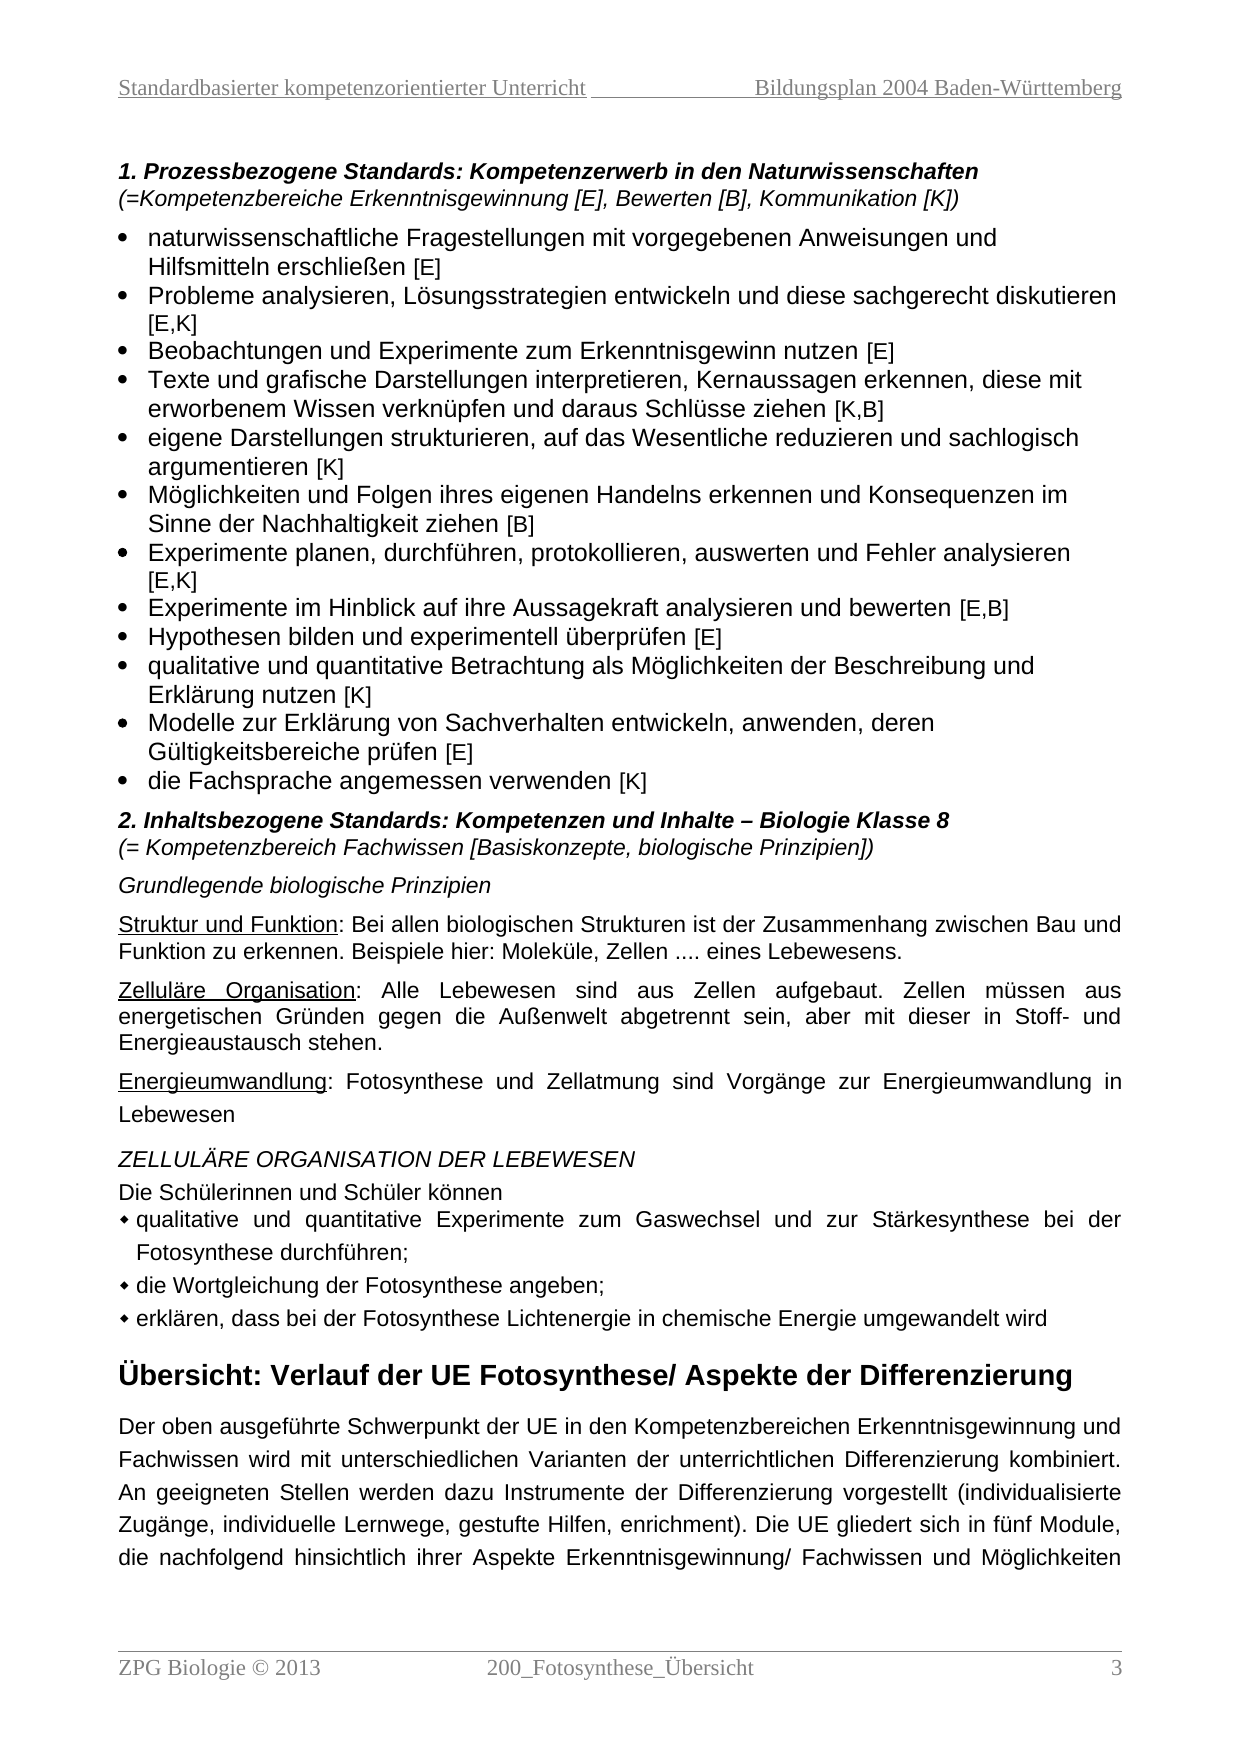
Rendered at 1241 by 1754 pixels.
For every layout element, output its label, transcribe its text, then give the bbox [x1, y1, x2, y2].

list naturwissenschaftliche Fragestellungen mit vorgegebenen Anweisungen und Hilfsmitteln erschließen [E] [118, 223, 1122, 281]
list Experimente planen, durchführen, protokollieren, auswerten und Fehler analysieren [E,K] [118, 538, 1122, 593]
list eigene Darstellungen strukturieren, auf das Wesentliche reduzieren und sachlogisch argumentieren [K] [118, 423, 1122, 480]
text die Wortgleichung der Fotosynthese angeben; [118, 1272, 1122, 1298]
list Hypothesen bilden und experimentell überprüfen [E] [118, 622, 1122, 651]
text Die Schülerinnen und Schüler können [118, 1179, 1122, 1206]
list Texte und grafische Darstellungen interpretieren, Kernaussagen erkennen, diese mit erworbenem Wissen verknüpfen und daraus Schlüsse ziehen [K,B] [118, 365, 1122, 423]
list Übersicht: Verlauf der UE Fotosynthese/ Aspekte der Differenzierung [118, 1358, 1122, 1392]
list Struktur und Funktion: Bei allen biologischen Strukturen ist der Zusammenhang zwischen Bau und Funktion zu erkennen. Beispiele hier: Moleküle, Zellen .... eines Lebewesens. [118, 911, 1122, 964]
list die Fachsprache angemessen verwenden [K] [118, 766, 1122, 795]
text ZELLULÄRE ORGANISATION DER LEBEWESEN [118, 1146, 1122, 1173]
text 1. Prozessbezogene Standards: Kompetenzerwerb in den Naturwissenschaften [118, 158, 1122, 184]
list Möglichkeiten und Folgen ihres eigenen Handelns erkennen und Konsequenzen im Sinne der Nachhaltigkeit ziehen [B] [118, 480, 1122, 538]
text qualitative und quantitative Experimente zum Gaswechsel und zur Stärkesynthese bei der Fotosynthese durchführen; [118, 1206, 1122, 1265]
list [118, 1413, 1122, 1571]
text 2. Inhaltsbezogene Standards: Kompetenzen und Inhalte – Biologie Klasse 8 [118, 807, 1122, 834]
list Modelle zur Erklärung von Sachverhalten entwickeln, anwenden, deren Gültigkeitsbereiche prüfen [E] [118, 708, 1122, 766]
list qualitative und quantitative Betrachtung als Möglichkeiten der Beschreibung und Erklärung nutzen [K] [118, 651, 1122, 708]
list Experimente im Hinblick auf ihre Aussagekraft analysieren und bewerten [E,B] [118, 593, 1122, 622]
text (= Kompetenzbereich Fachwissen [Basiskonzepte, biologische Prinzipien]) [118, 834, 1122, 860]
list Zelluläre Organisation: Alle Lebewesen sind aus Zellen aufgebaut. Zellen müssen aus energetischen Gründen gegen die Außenwelt abgetrennt sein, aber mit dieser in Stoff- und Energieaustausch stehen. [118, 977, 1122, 1056]
list Energieumwandlung: Fotosynthese und Zellatmung sind Vorgänge zur Energieumwandlung in Lebewesen [118, 1068, 1122, 1127]
list Beobachtungen und Experimente zum Erkenntnisgewinn nutzen [E] [118, 336, 1122, 365]
text erklären, dass bei der Fotosynthese Lichtenergie in chemische Energie umgewandelt wird [118, 1304, 1122, 1331]
text (=Kompetenzbereiche Erkenntnisgewinnung [E], Bewerten [B], Kommunikation [K]) [118, 184, 1122, 211]
list Probleme analysieren, Lösungsstrategien entwickeln und diese sachgerecht diskutieren [E,K] [118, 281, 1122, 336]
list Grundlegende biologische Prinzipien [118, 872, 1122, 899]
